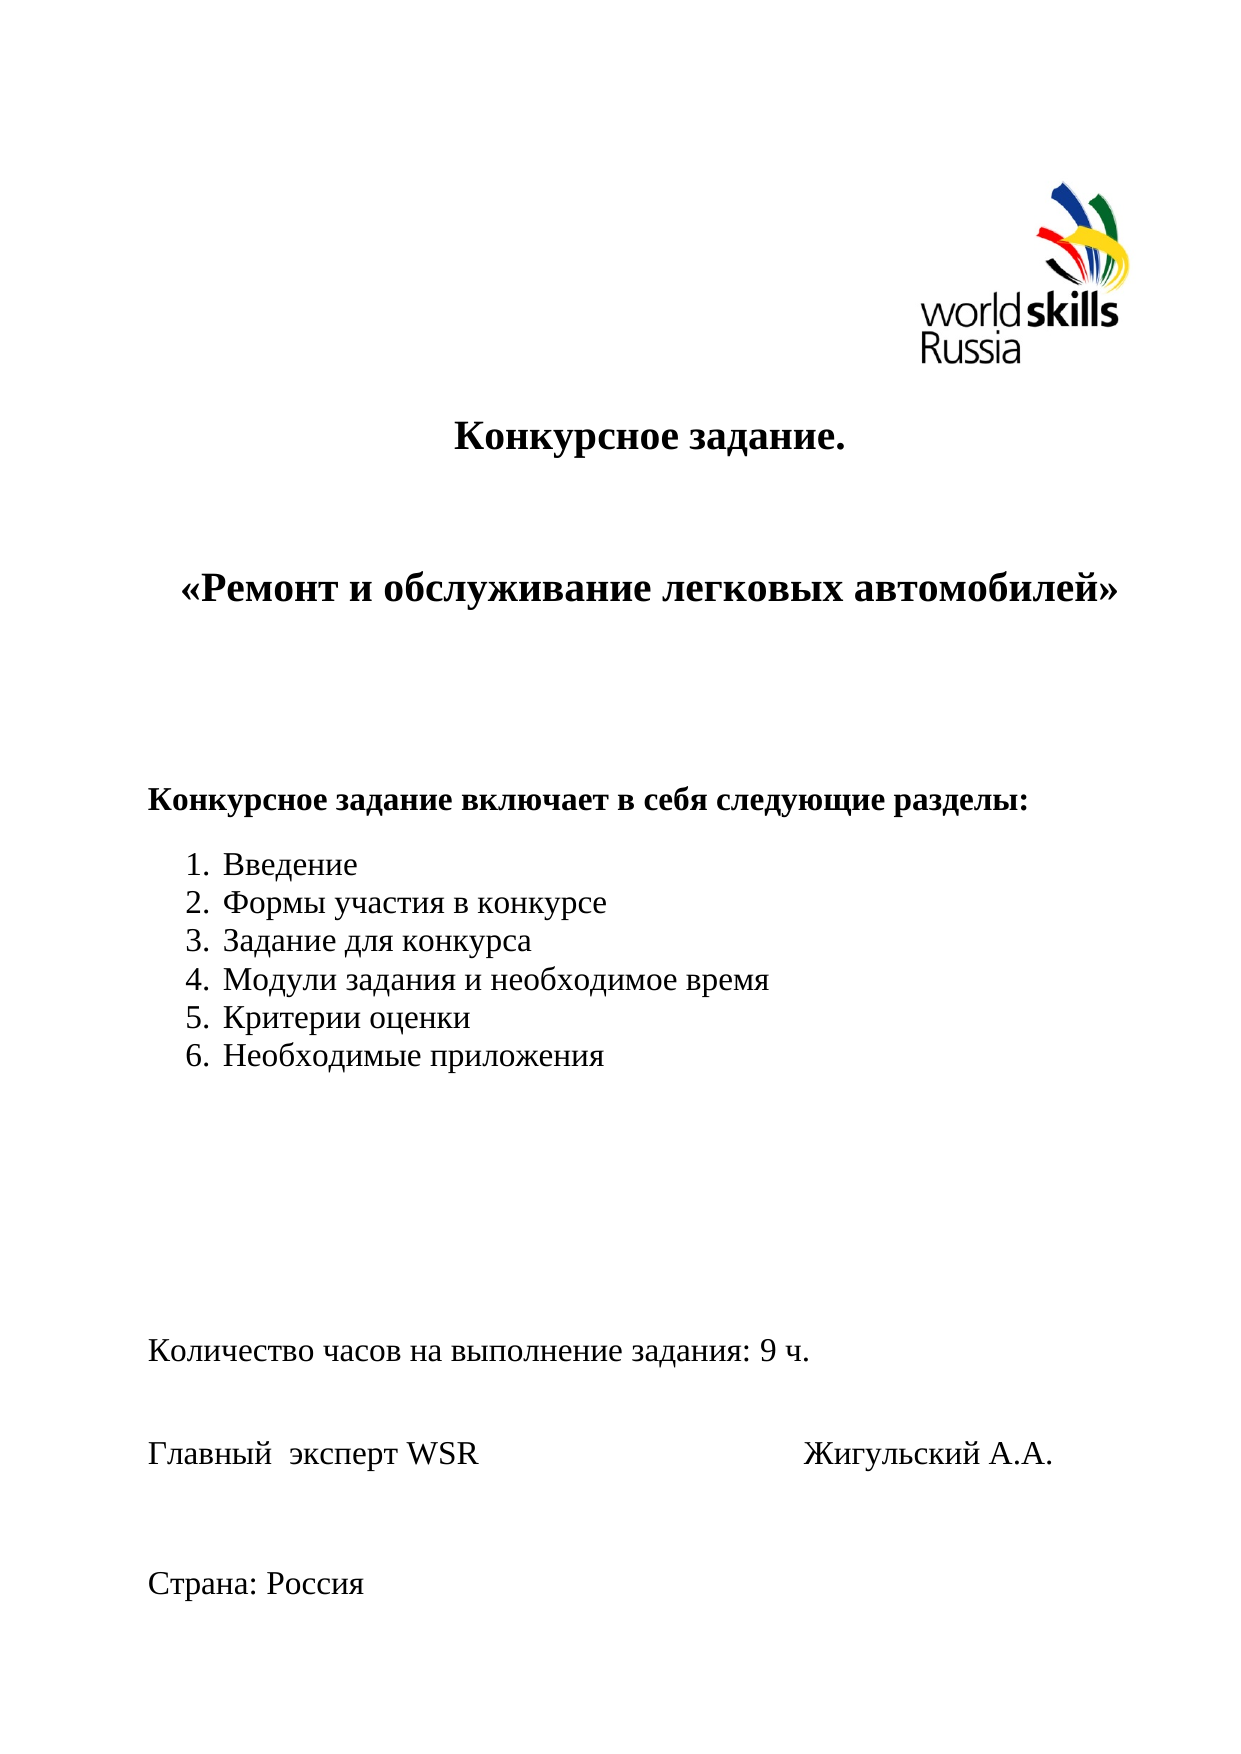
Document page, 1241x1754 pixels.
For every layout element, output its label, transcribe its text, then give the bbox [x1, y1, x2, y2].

text Количество часов на выполнение задания: 9 ч. [148, 1330, 1152, 1369]
text Страна: Россия [148, 1563, 1152, 1602]
title Необходимые приложения [185, 1036, 1152, 1074]
title Модули задания и необходимое время [185, 959, 1152, 997]
text Главный эксперт WSR Жигульский А.А. [148, 1434, 1152, 1472]
title Задание для конкурса [185, 921, 1152, 959]
title Формы участия в конкурсе [185, 882, 1152, 921]
title Критерии оценки [185, 997, 1152, 1036]
text «Ремонт и обслуживание легковых автомобилей» [148, 562, 1152, 610]
picture [898, 159, 1152, 386]
text Конкурсное задание. [148, 410, 1152, 458]
text Конкурсное задание включает в себя следующие разделы: [148, 779, 1152, 817]
title Введение [185, 844, 1152, 882]
